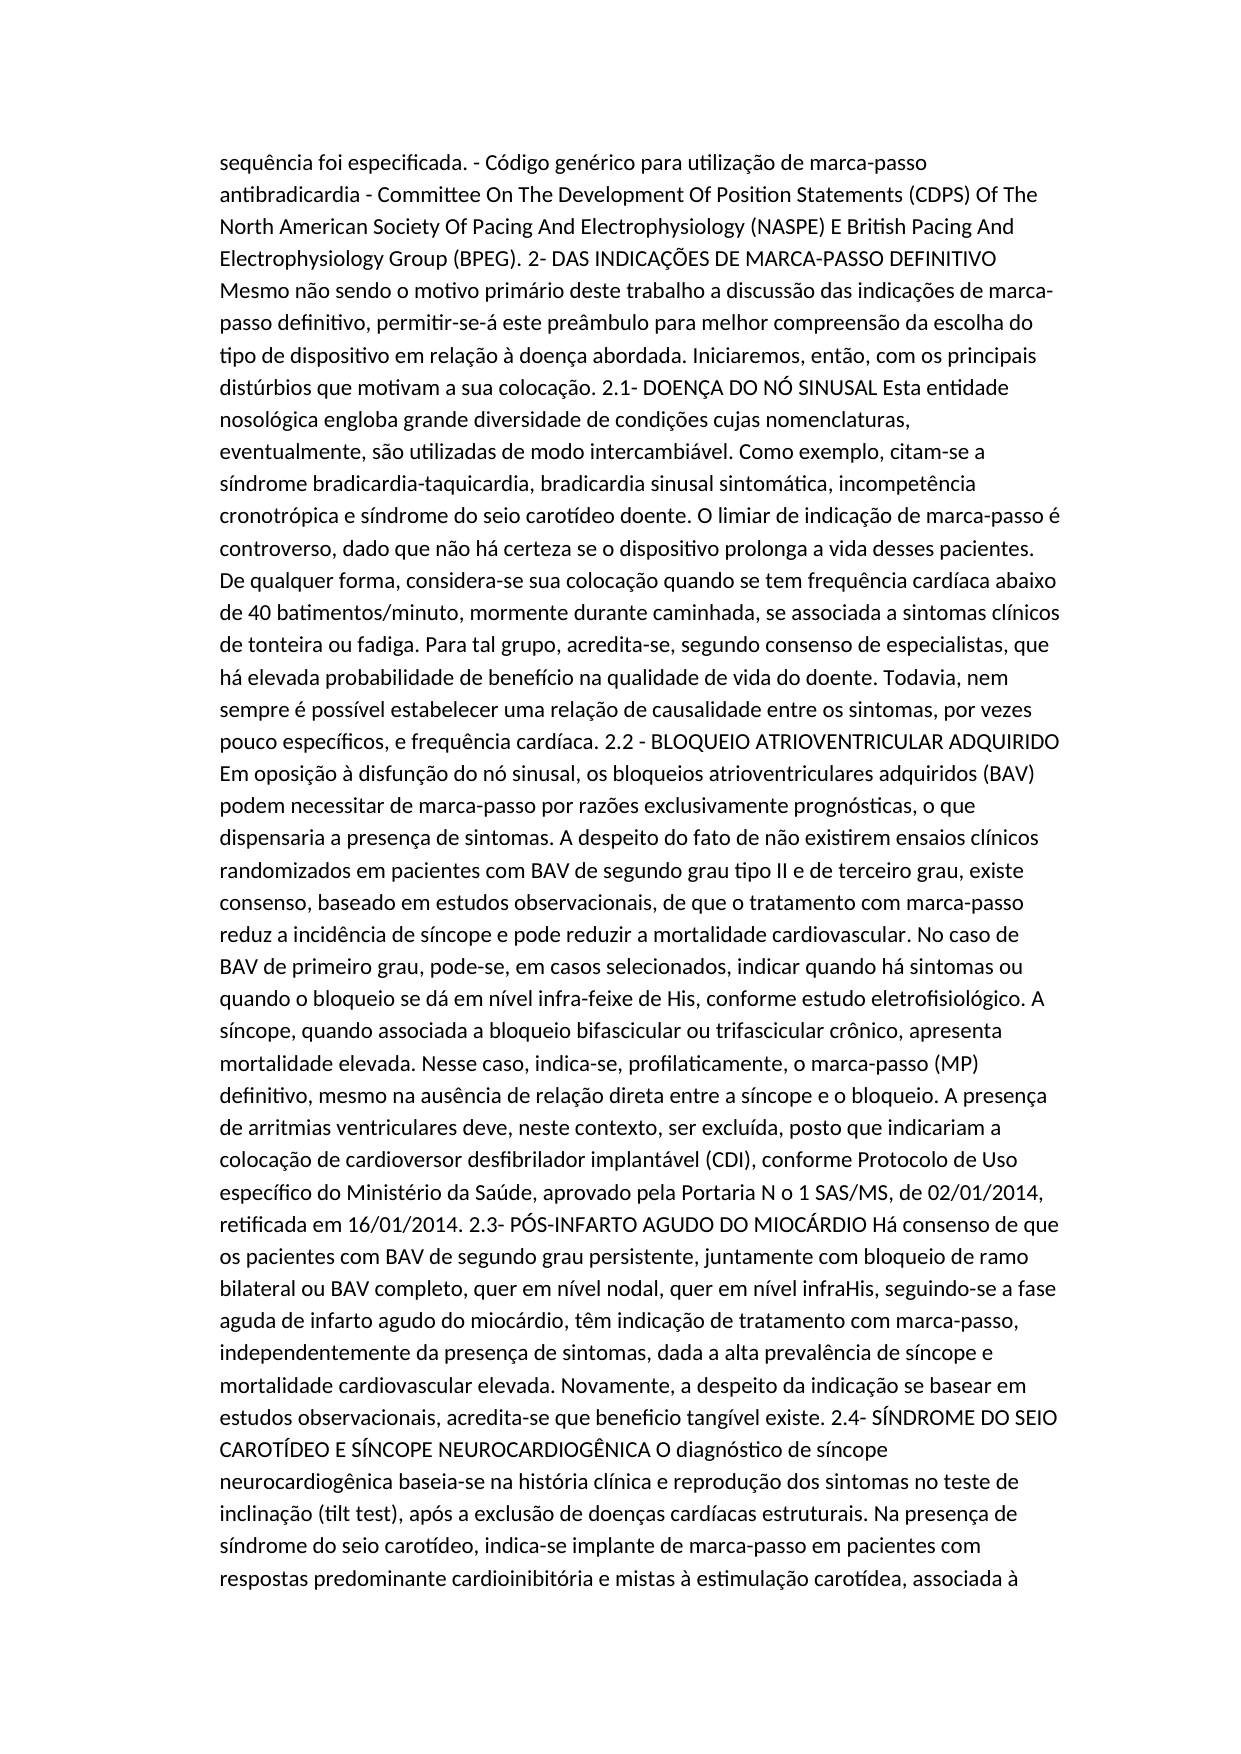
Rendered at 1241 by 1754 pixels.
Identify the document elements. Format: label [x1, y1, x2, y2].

list [182, 148, 1063, 1592]
